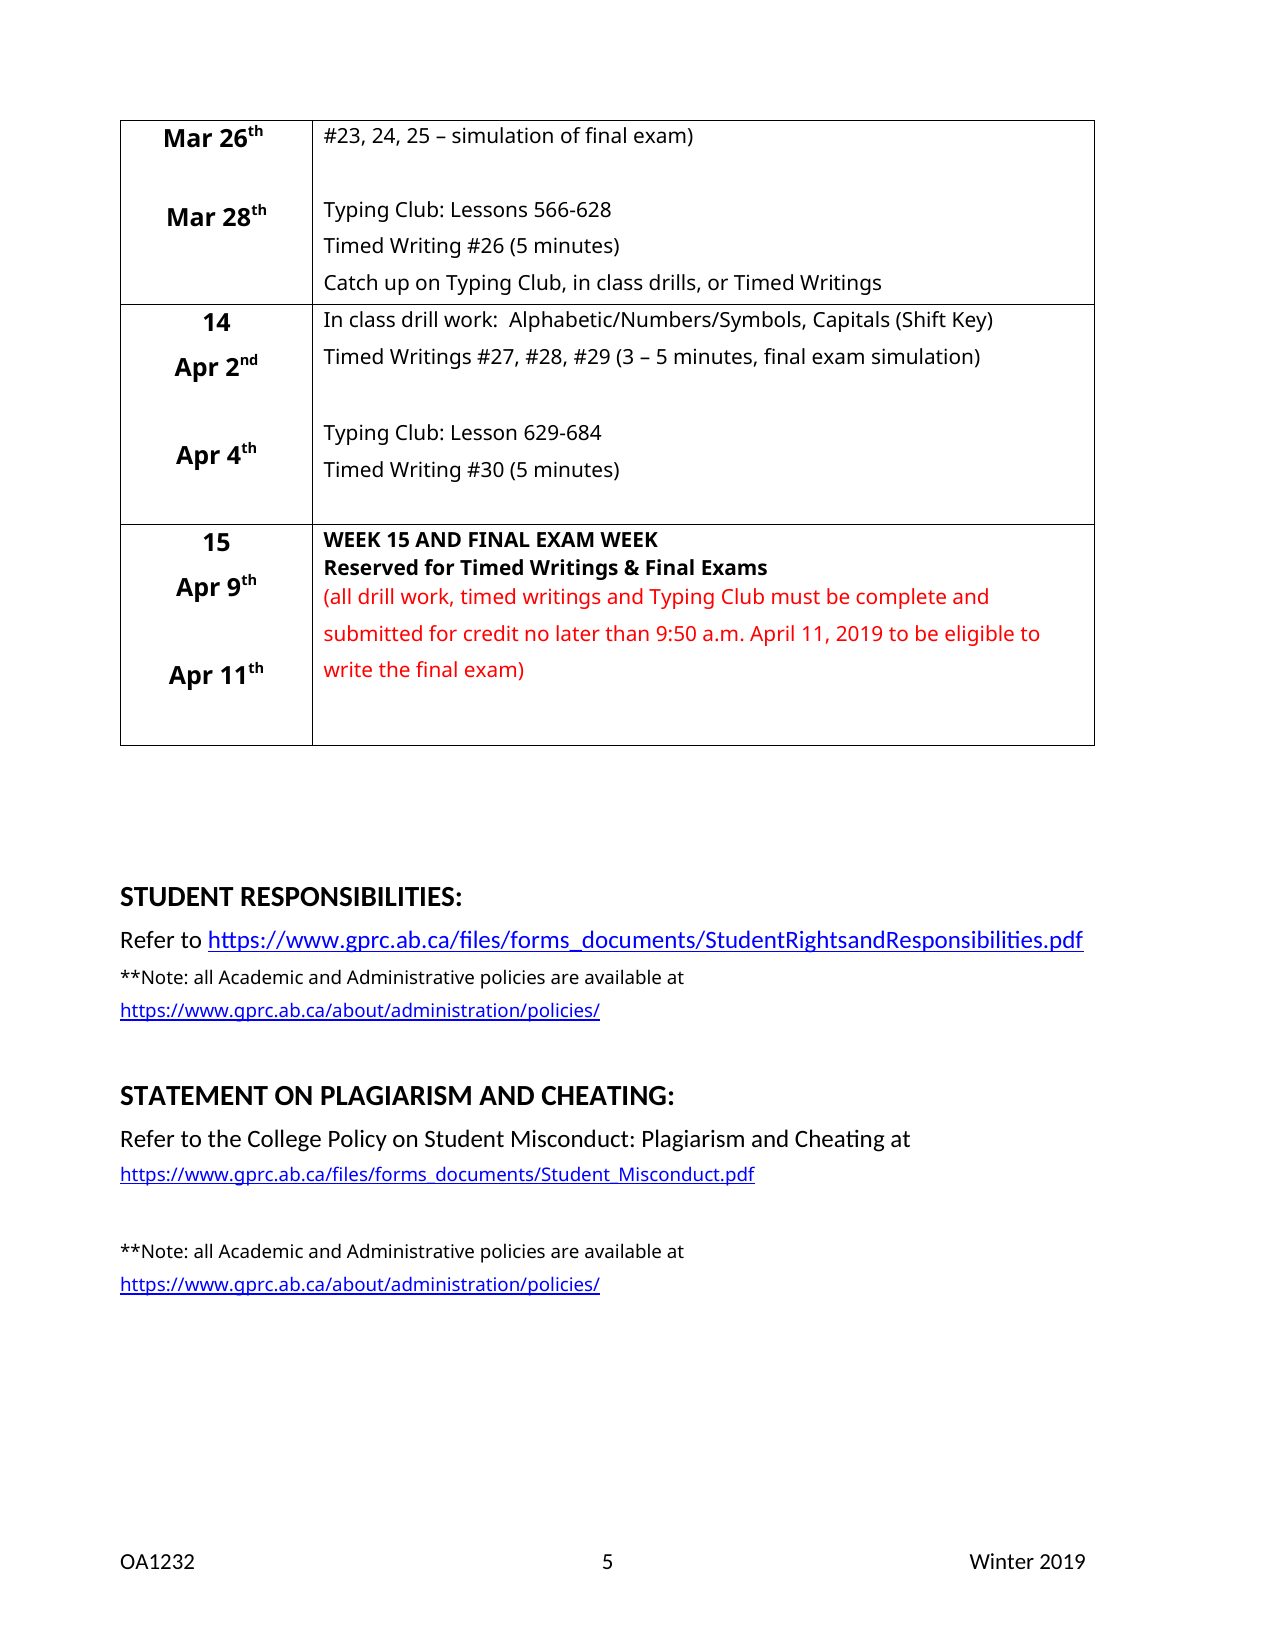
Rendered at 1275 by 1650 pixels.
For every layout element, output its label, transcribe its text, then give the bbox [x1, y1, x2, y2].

text **Note: all Academic and Administrative policies are available at https://www.gprc.ab.ca/about/administration/policies/ [120, 1238, 1125, 1297]
table_cell In class drill work: Alphabetic/Numbers/Symbols, Capitals (Shift Key) Timed Writings #27, #28, #29 (3 – 5 minutes, final exam simulation) Typing Club: Lesson 629-684 Timed Writing #30 (5 minutes) [313, 305, 1094, 524]
table_cell 15 Apr 9th Apr 11th [121, 525, 312, 744]
text Refer to the College Policy on Student Misconduct: Plagiarism and Cheating at https://www.gprc.ab.ca/files/forms_documents/Student_Misconduct.pdf [120, 1123, 1125, 1187]
text **Note: all Academic and Administrative policies are available at https://www.gprc.ab.ca/about/administration/policies/ [120, 964, 1125, 1023]
text Refer to https://www.gprc.ab.ca/files/forms_documents/StudentRightsandResponsibilities.pdf [120, 925, 1125, 955]
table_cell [313, 121, 1094, 304]
table_cell 14 Apr 2nd Apr 4th [121, 305, 312, 524]
table_cell WEEK 15 AND FINAL EXAM WEEK Reserved for Timed Writings & Final Exams (all drill work, timed writings and Typing Club must be complete and submitted for credit no later than 9:50 a.m. April 11, 2019 to be eligible to write the final exam) [313, 525, 1094, 744]
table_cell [121, 121, 312, 304]
text STUDENT RESPONSIBILITIES: [120, 878, 1125, 914]
text STATEMENT ON PLAGIARISM AND CHEATING: [120, 1077, 1125, 1112]
